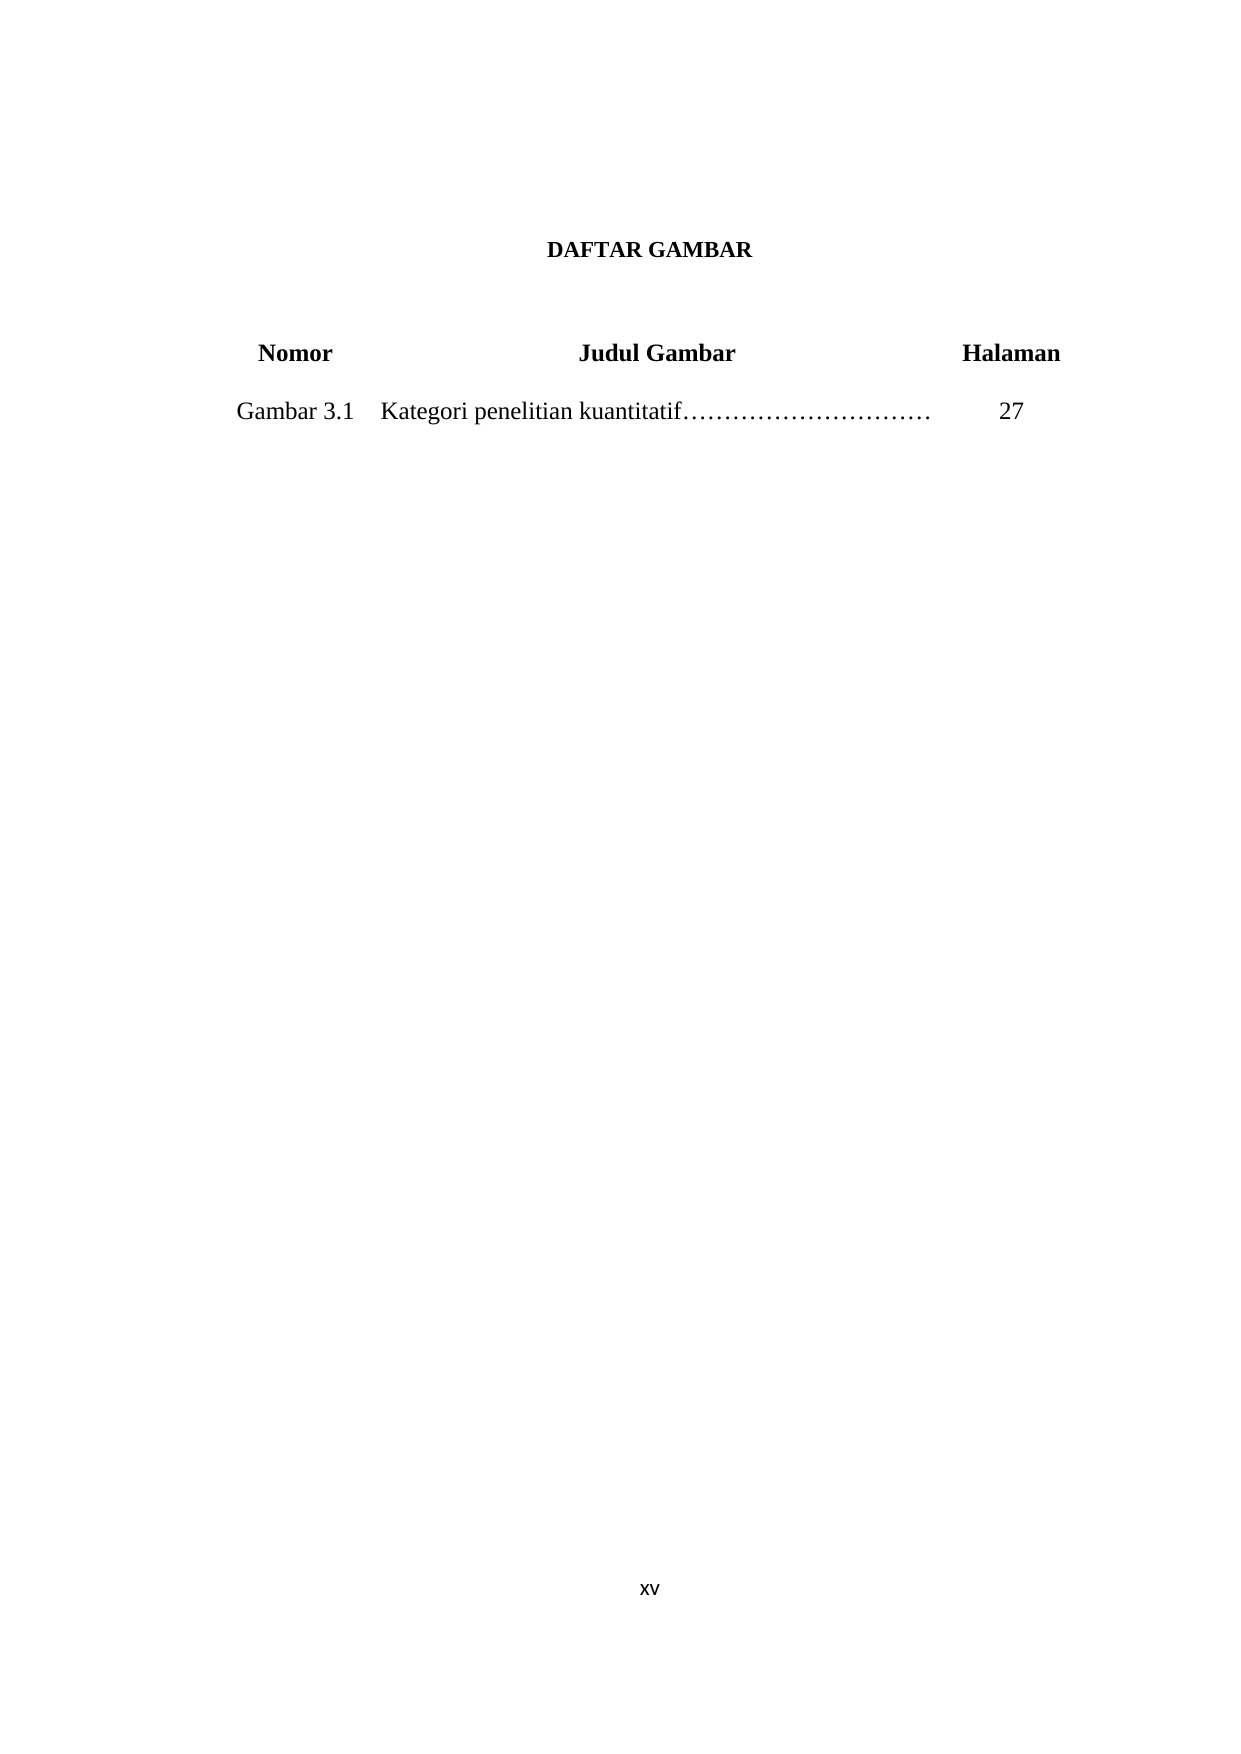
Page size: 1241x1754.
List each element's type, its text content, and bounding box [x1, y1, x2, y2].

table_header Judul Gambar [369, 338, 945, 396]
table_header Nomor [221, 338, 369, 396]
text DAFTAR GAMBAR [236, 236, 1063, 263]
table_cell Kategori penelitian kuantitatif………………………… [369, 396, 945, 458]
table_cell Gambar 3.1 [221, 396, 369, 458]
table_header Halaman [945, 338, 1078, 396]
table_cell 27 [945, 396, 1078, 458]
